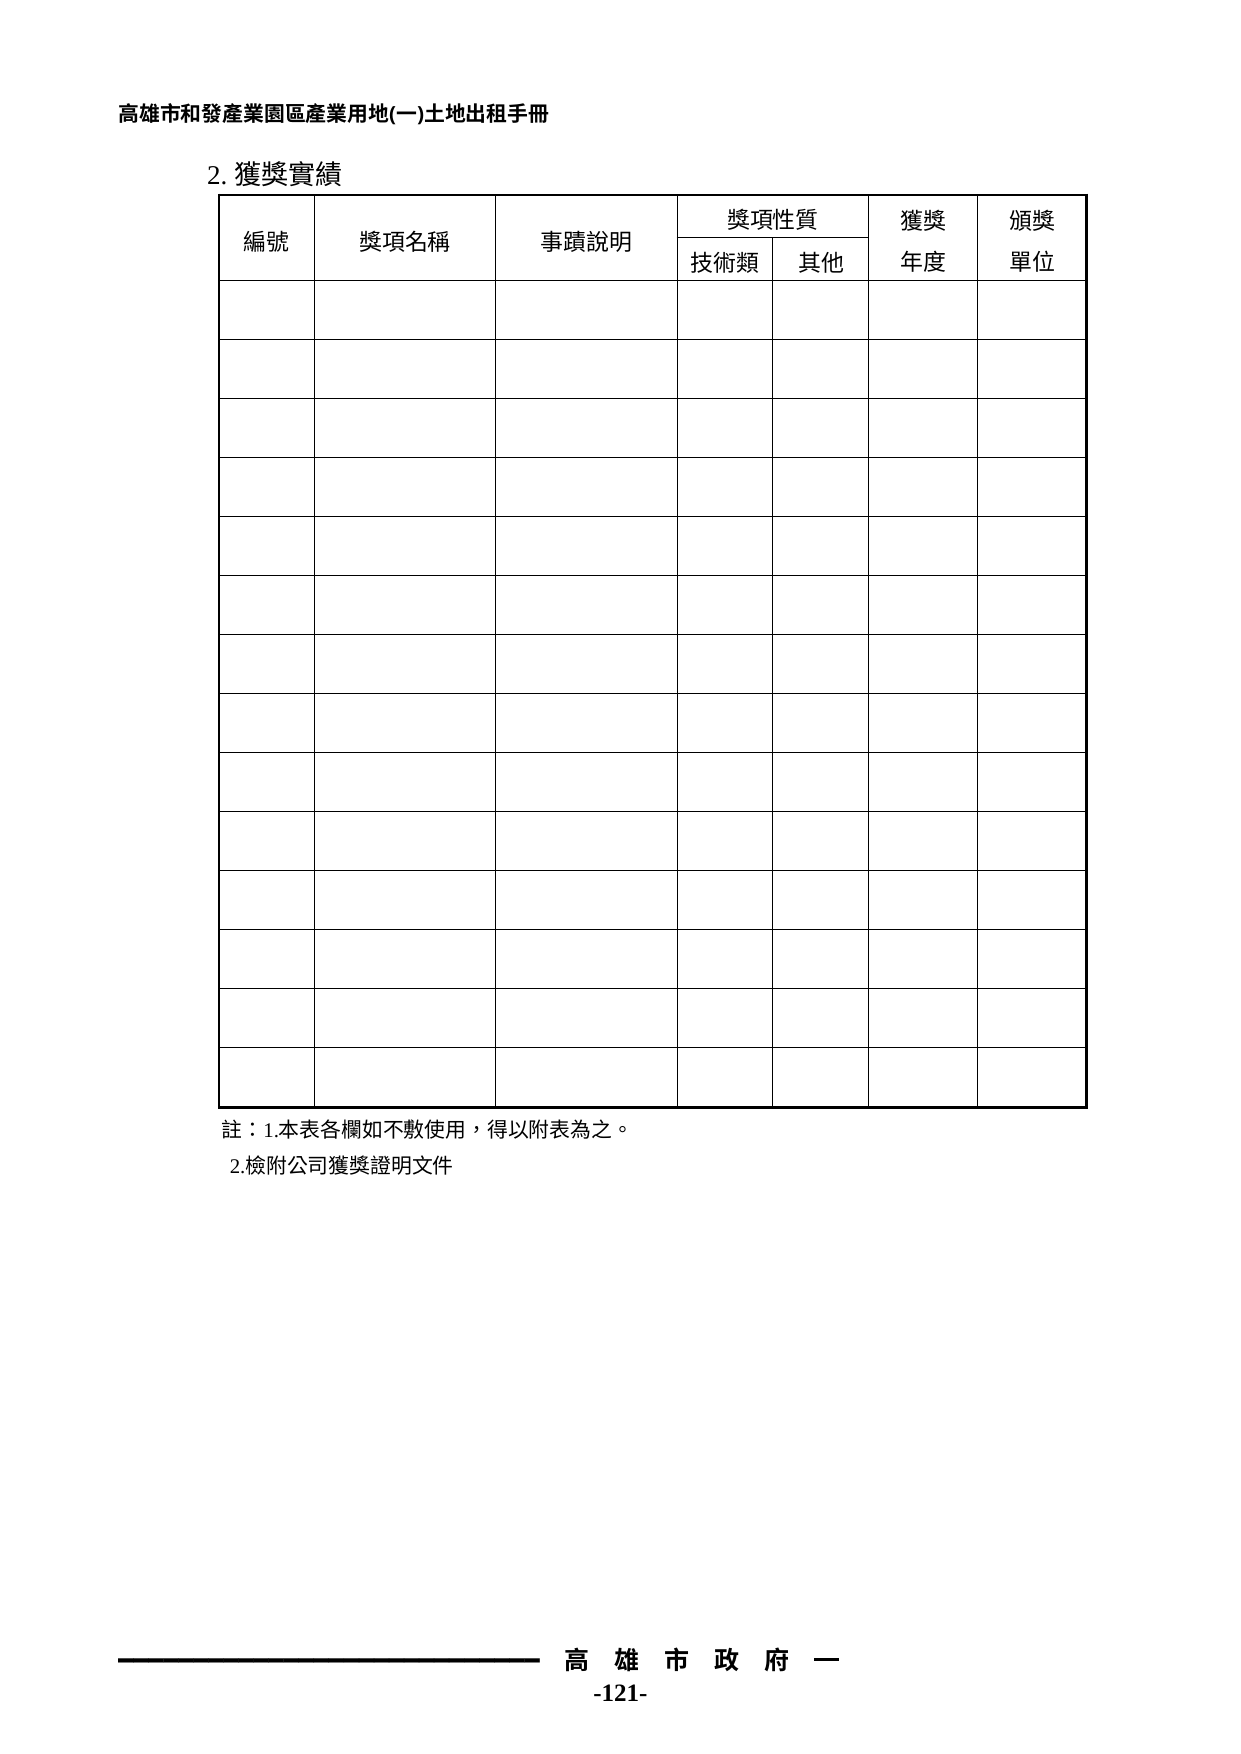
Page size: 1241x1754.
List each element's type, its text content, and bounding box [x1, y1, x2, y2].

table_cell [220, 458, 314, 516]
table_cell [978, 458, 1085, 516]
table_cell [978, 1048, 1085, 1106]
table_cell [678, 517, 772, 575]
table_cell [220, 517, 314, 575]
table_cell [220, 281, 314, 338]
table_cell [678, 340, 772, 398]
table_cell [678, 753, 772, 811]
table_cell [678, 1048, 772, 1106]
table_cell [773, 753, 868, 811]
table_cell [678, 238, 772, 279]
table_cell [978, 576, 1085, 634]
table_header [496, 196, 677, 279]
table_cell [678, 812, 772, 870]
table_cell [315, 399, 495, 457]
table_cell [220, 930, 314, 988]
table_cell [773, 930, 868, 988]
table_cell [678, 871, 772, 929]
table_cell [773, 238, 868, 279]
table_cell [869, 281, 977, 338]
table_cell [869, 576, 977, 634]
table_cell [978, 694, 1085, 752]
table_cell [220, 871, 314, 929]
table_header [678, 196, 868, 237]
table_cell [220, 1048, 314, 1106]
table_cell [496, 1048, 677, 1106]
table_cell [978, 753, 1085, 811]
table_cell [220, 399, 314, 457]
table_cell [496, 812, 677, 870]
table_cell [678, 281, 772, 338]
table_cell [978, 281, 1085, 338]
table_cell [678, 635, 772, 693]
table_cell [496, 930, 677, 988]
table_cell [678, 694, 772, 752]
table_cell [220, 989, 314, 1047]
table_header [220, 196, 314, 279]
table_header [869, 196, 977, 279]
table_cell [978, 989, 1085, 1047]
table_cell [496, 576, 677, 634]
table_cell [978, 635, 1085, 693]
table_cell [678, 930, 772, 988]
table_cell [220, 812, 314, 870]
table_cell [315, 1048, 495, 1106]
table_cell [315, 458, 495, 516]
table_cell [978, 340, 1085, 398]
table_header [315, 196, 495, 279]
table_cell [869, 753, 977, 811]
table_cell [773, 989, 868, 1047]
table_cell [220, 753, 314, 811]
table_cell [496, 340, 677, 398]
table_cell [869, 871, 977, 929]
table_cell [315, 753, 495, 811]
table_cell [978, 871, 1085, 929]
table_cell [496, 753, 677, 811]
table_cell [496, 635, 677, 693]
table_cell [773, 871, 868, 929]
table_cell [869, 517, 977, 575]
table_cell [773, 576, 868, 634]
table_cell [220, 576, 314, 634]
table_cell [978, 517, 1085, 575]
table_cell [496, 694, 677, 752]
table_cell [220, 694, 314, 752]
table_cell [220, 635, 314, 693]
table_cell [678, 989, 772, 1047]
text 2. 獲獎實績 [207, 148, 1122, 193]
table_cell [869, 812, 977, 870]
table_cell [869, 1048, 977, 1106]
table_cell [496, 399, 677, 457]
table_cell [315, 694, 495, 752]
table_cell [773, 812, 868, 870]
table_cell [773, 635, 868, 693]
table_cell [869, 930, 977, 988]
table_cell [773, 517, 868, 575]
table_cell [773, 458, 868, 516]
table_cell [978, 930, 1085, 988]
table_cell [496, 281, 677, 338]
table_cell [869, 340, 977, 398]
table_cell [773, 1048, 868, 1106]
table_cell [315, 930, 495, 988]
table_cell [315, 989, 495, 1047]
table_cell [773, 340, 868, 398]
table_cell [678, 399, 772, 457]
text 註：1.本表各欄如不敷使用，得以附表為之。 [221, 1111, 1122, 1144]
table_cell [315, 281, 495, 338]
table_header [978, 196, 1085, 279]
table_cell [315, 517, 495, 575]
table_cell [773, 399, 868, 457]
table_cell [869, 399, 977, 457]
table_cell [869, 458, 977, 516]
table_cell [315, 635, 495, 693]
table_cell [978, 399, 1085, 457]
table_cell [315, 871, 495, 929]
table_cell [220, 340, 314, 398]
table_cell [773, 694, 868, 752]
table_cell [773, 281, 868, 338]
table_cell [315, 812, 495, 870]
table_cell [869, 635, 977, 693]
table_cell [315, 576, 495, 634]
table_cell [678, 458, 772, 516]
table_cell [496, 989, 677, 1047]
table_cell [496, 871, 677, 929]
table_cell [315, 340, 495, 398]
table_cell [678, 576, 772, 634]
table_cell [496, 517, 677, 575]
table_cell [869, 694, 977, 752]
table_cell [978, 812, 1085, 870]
text 2.檢附公司獲獎證明文件 [193, 1147, 1122, 1180]
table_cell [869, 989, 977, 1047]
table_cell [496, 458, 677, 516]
